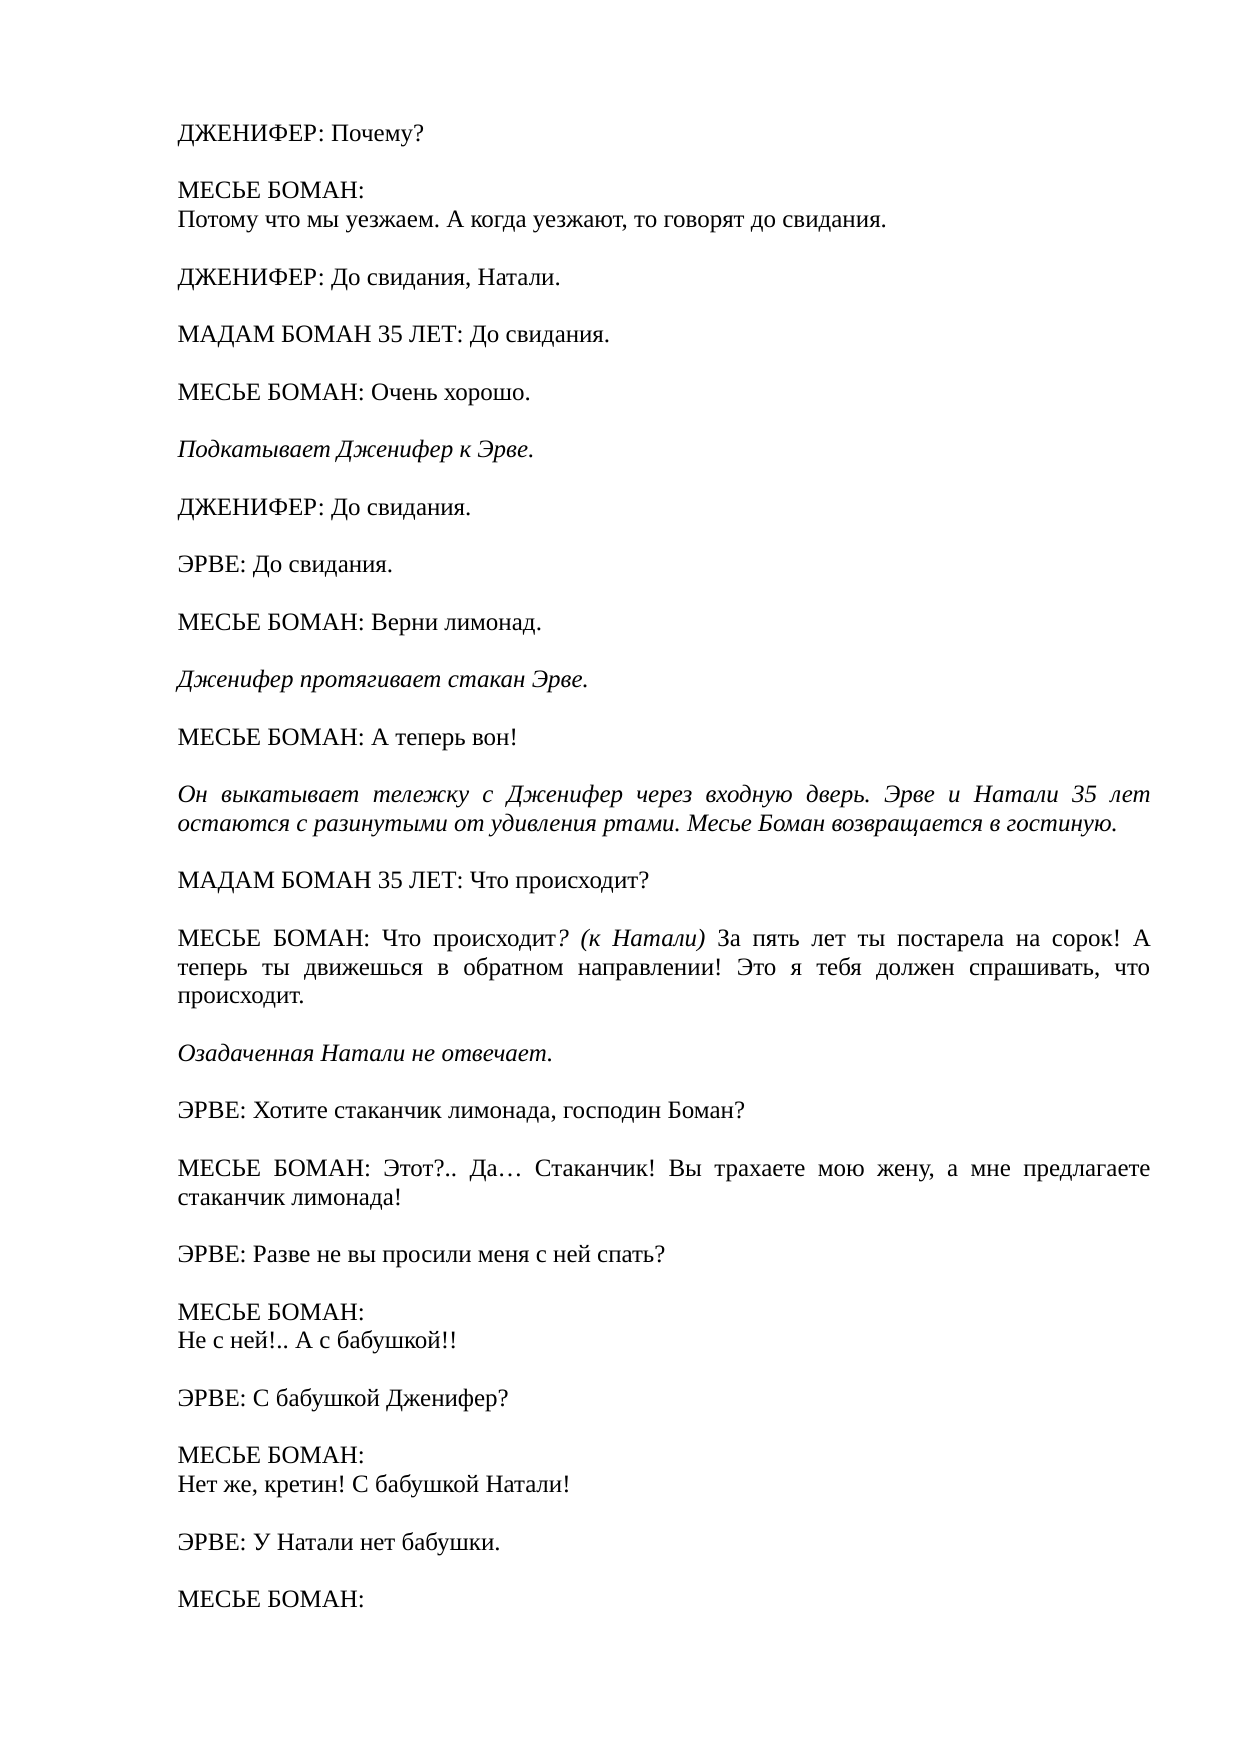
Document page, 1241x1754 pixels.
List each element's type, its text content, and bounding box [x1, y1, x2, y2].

text МЕСЬЕ БОМАН: А теперь вон! [177, 722, 1152, 751]
text МЕСЬЕ БОМАН: Этот?.. Да… Стаканчик! Вы трахаете мою жену, а мне предлагаете стаканчик лимонада! [177, 1153, 1152, 1211]
text МЕСЬЕ БОМАН: Очень хорошо. [177, 377, 1152, 406]
text Подкатывает Дженифер к Эрве. [177, 434, 1152, 463]
text МЕСЬЕ БОМАН: Верни лимонад. [177, 607, 1152, 636]
text Нет же, кретин! С бабушкой Натали! [177, 1469, 1152, 1498]
text МАДАМ БОМАН 35 ЛЕТ: Что происходит? [177, 866, 1152, 894]
text ЭРВЕ: У Натали нет бабушки. [177, 1527, 1152, 1556]
text ДЖЕНИФЕР: До свидания, Натали. [177, 262, 1152, 291]
text МЕСЬЕ БОМАН: Что происходит? (к Натали) За пять лет ты постарела на сорок! А теперь ты движешься в обратном направлении! Это я тебя должен спрашивать, что происходит. [177, 923, 1152, 1009]
text МЕСЬЕ БОМАН: [177, 176, 1152, 204]
text ЭРВЕ: Разве не вы просили меня с ней спать? [177, 1239, 1152, 1268]
text ДЖЕНИФЕР: До свидания. [177, 492, 1152, 521]
text МАДАМ БОМАН 35 ЛЕТ: До свидания. [177, 319, 1152, 348]
text Озадаченная Натали не отвечает. [177, 1038, 1152, 1067]
text ДЖЕНИФЕР: Почему? [177, 118, 1152, 147]
text МЕСЬЕ БОМАН: [177, 1297, 1152, 1326]
text Не с ней!.. А с бабушкой!! [177, 1326, 1152, 1354]
text Он выкатывает тележку с Дженифер через входную дверь. Эрве и Натали 35 лет остаются с разинутыми от удивления ртами. Месье Боман возвращается в гостиную. [177, 779, 1152, 837]
text МЕСЬЕ БОМАН: [177, 1584, 1152, 1613]
text МЕСЬЕ БОМАН: [177, 1441, 1152, 1469]
text ЭРВЕ: Хотите стаканчик лимонада, господин Боман? [177, 1096, 1152, 1124]
text ЭРВЕ: С бабушкой Дженифер? [177, 1383, 1152, 1412]
text Потому что мы уезжаем. А когда уезжают, то говорят до свидания. [177, 204, 1152, 233]
text Дженифер протягивает стакан Эрве. [177, 664, 1152, 693]
text ЭРВЕ: До свидания. [177, 549, 1152, 578]
